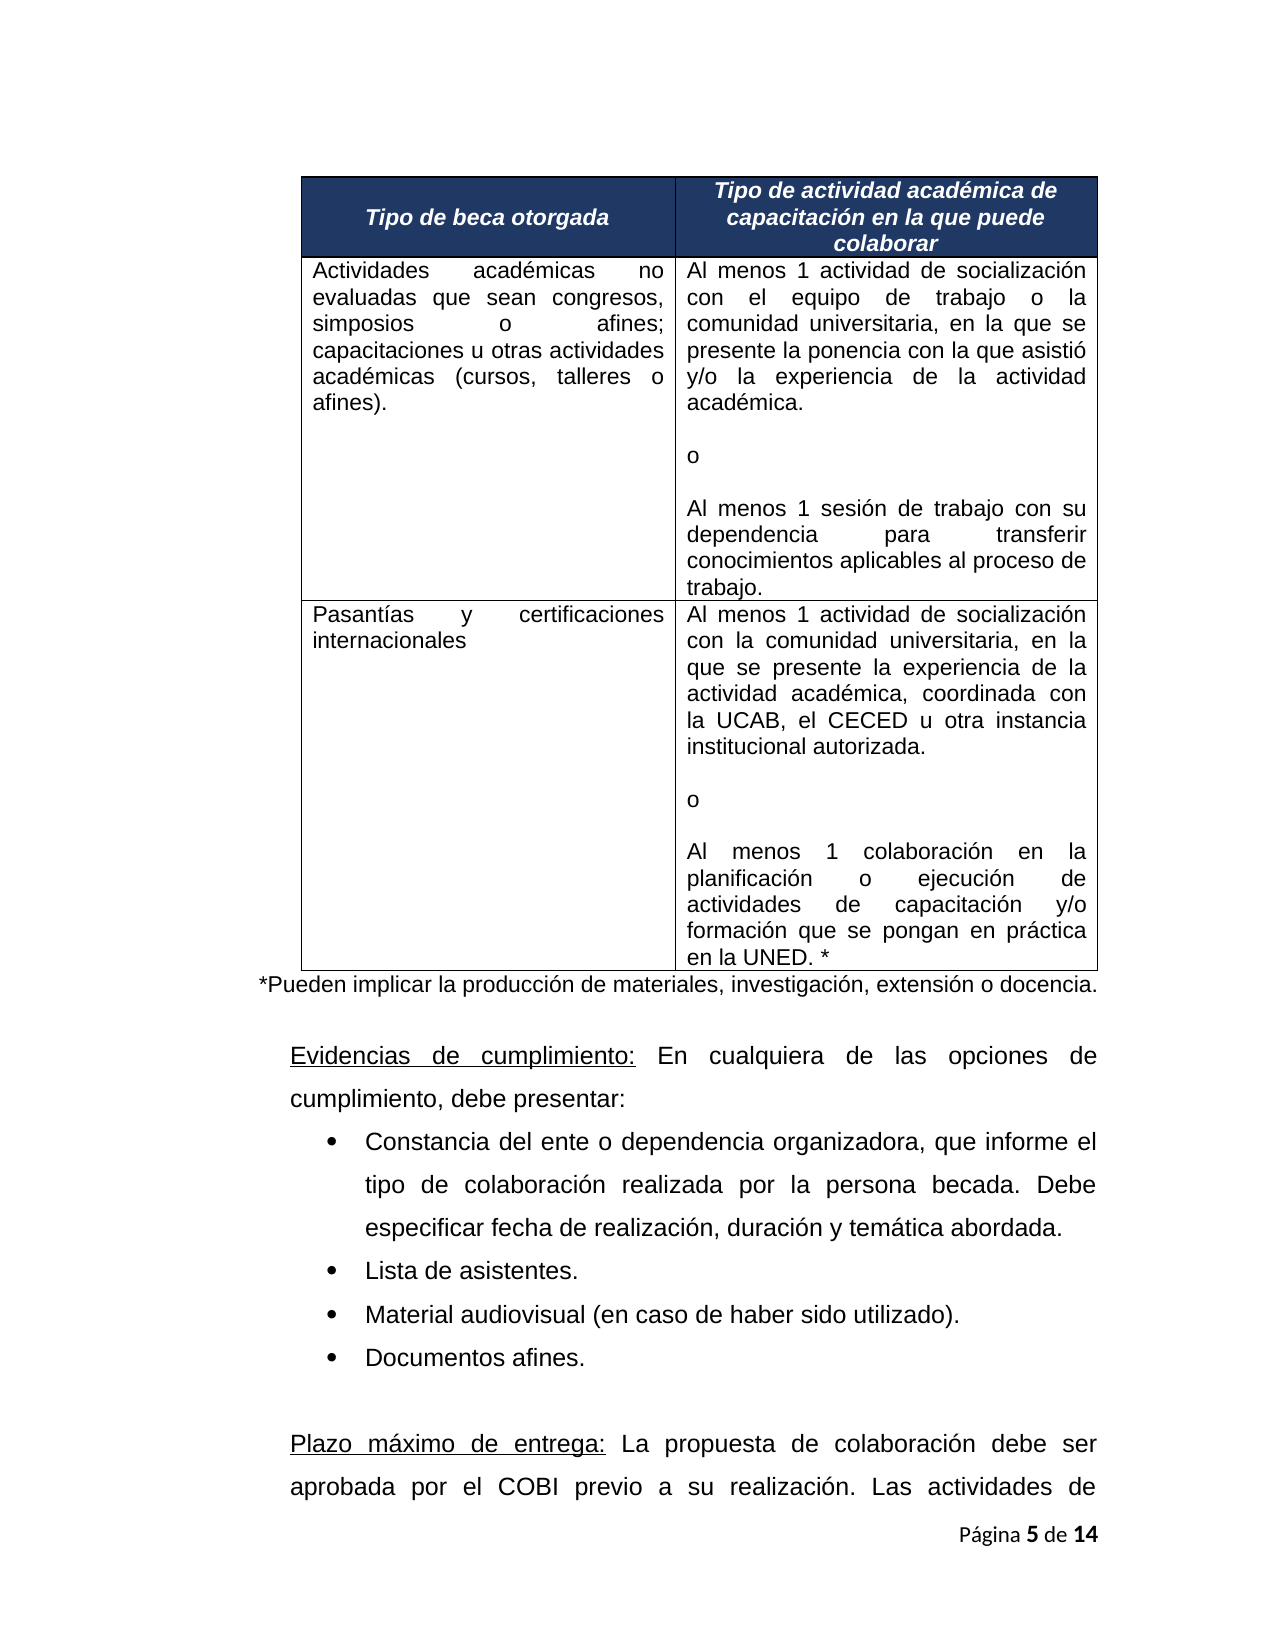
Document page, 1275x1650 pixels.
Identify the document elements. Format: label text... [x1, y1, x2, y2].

list Documentos afines. [327, 1343, 1098, 1372]
list Constancia del ente o dependencia organizadora, que informe el tipo de colaboración realizada por la persona becada. Debe especificar fecha de realización, duración y temática abordada. [327, 1127, 1098, 1242]
table_header Tipo de actividad académica de capacitación en la que puede colaborar [676, 178, 1097, 256]
list Evidencias de cumplimiento: En cualquiera de las opciones de cumplimiento, debe presentar: [290, 1041, 1098, 1112]
table_cell Actividades académicas no evaluadas que sean congresos, simposios o afines; capacitaciones u otras actividades académicas (cursos, talleres o afines). [302, 258, 675, 600]
table_cell Al menos 1 actividad de socialización con la comunidad universitaria, en la que se presente la experiencia de la actividad académica, coordinada con la UCAB, el CECED u otra instancia institucional autorizada. o Al menos 1 colaboración en la planificación o ejecución de actividades de capacitación y/o formación que se pongan en práctica en la UNED. * [676, 601, 1097, 970]
list Material audiovisual (en caso de haber sido utilizado). [327, 1299, 1098, 1328]
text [290, 1429, 1098, 1501]
table_header Tipo de beca otorgada [302, 178, 675, 256]
list Lista de asistentes. [327, 1256, 1098, 1285]
table_cell Al menos 1 actividad de socialización con el equipo de trabajo o la comunidad universitaria, en la que se presente la ponencia con la que asistió y/o la experiencia de la actividad académica. o Al menos 1 sesión de trabajo con su dependencia para transferir conocimientos aplicables al proceso de trabajo. [676, 258, 1097, 600]
text *Pueden implicar la producción de materiales, investigación, extensión o docencia. [251, 971, 1098, 997]
table_cell Pasantías y certificaciones internacionales [302, 601, 675, 970]
